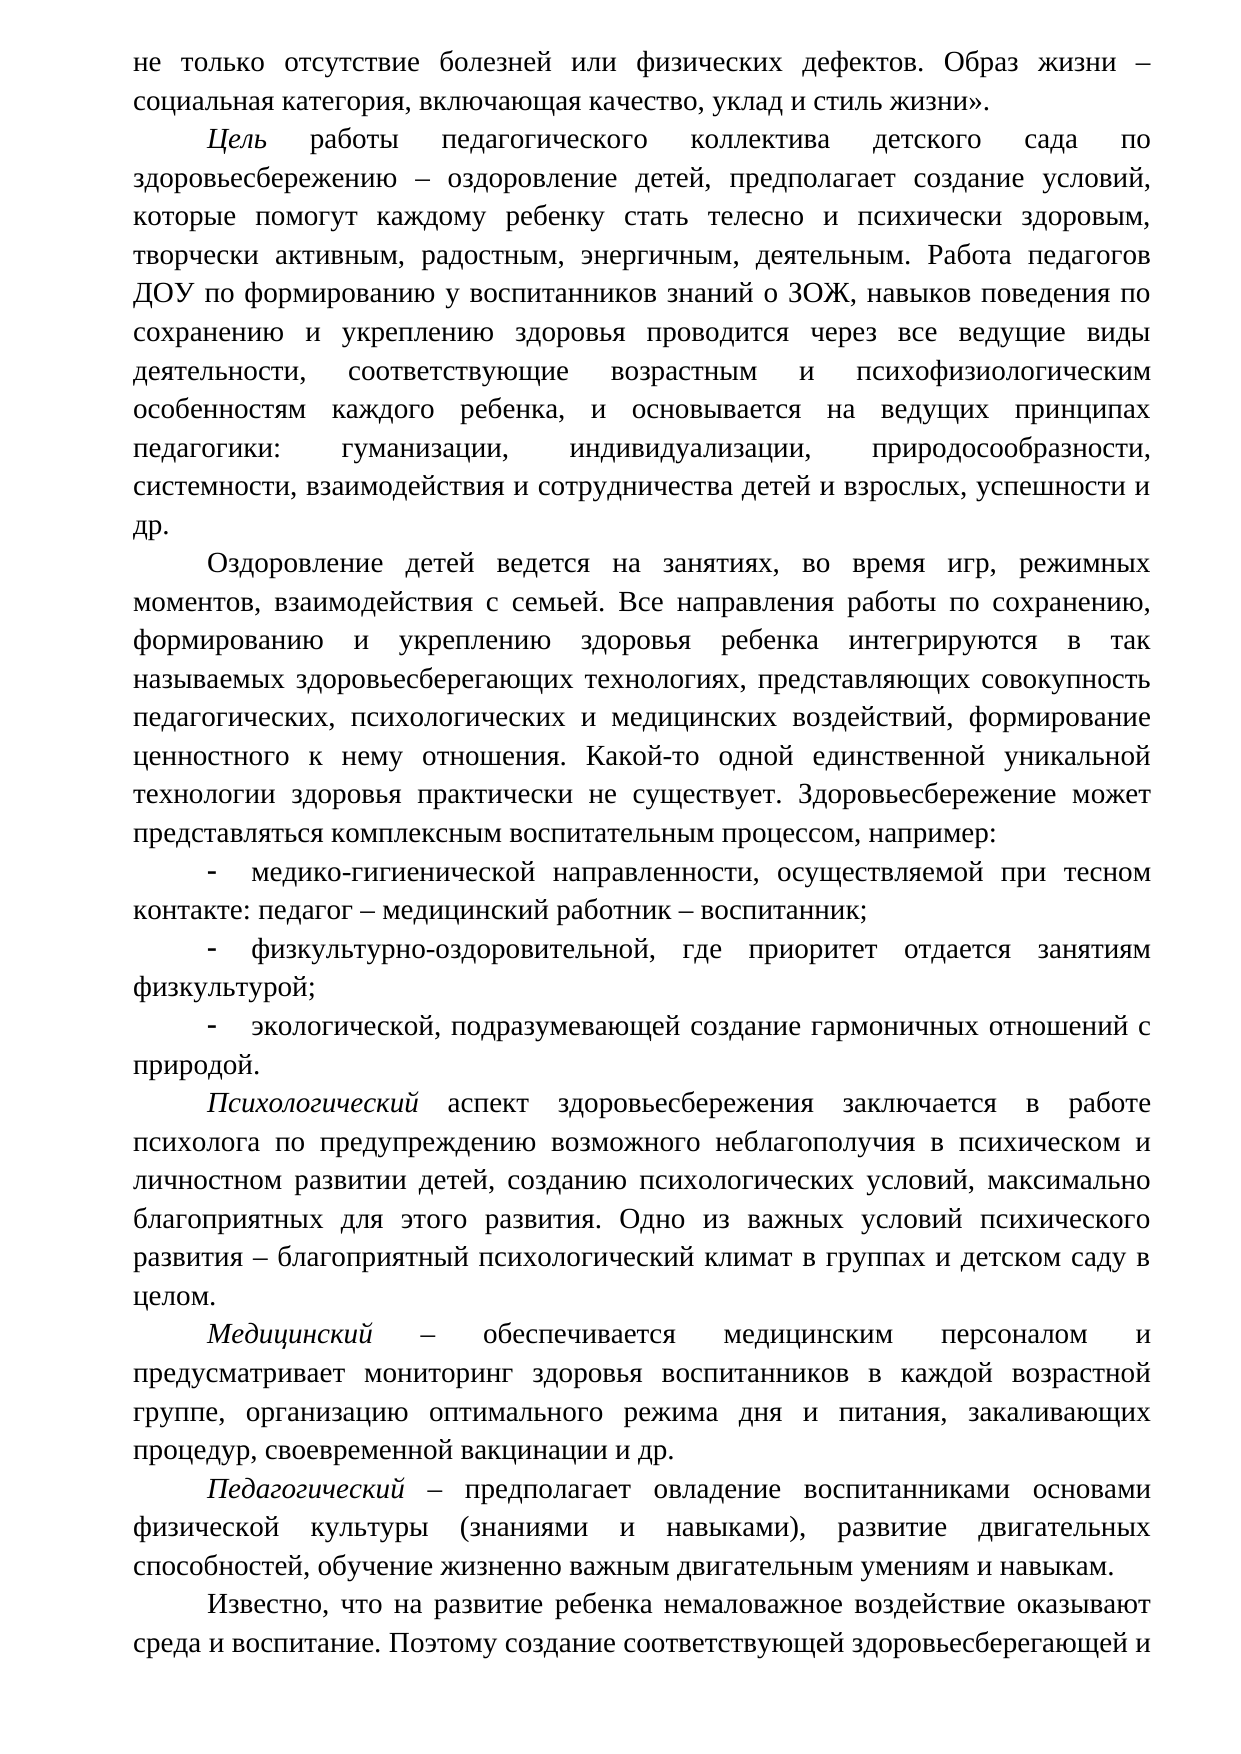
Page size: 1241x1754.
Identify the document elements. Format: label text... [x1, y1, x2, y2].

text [133, 1586, 1152, 1658]
text Оздоровление детей ведется на занятиях, во время игр, режимных моментов, взаимодействия с семьей. Все направления работы по сохранению, формированию и укреплению здоровья ребенка интегрируются в так называемых здоровьесберегающих технологиях, представляющих совокупность педагогических, психологических и медицинских воздействий, формирование ценностного к нему отношения. Какой-то одной единственной уникальной технологии здоровья практически не существует. Здоровьесбережение может представляться комплексным воспитательным процессом, например: [133, 545, 1152, 849]
text Педагогический – предполагает овладение воспитанниками основами физической культуры (знаниями и навыками), развитие двигательных способностей, обучение жизненно важным двигательным умениям и навыкам. [133, 1471, 1152, 1581]
list медико-гигиенической направленности, осуществляемой при тесном контакте: педагог – медицинский работник – воспитанник; [133, 854, 1152, 926]
list экологической, подразумевающей создание гармоничных отношений с природой. [133, 1008, 1152, 1080]
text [133, 44, 1152, 116]
list физкультурно-оздоровительной, где приоритет отдается занятиям физкультурой; [133, 931, 1152, 1003]
text Психологический аспект здоровьесбережения заключается в работе психолога по предупреждению возможного неблагополучия в психическом и личностном развитии детей, созданию психологических условий, максимально благоприятных для этого развития. Одно из важных условий психического развития – благоприятный психологический климат в группах и детском саду в целом. [133, 1085, 1152, 1312]
text Медицинский – обеспечивается медицинским персоналом и предусматривает мониторинг здоровья воспитанников в каждой возрастной группе, организацию оптимального режима дня и питания, закаливающих процедур, своевременной вакцинации и др. [133, 1317, 1152, 1466]
text Цель работы педагогического коллектива детского сада по здоровьесбережению – оздоровление детей, предполагает создание условий, которые помогут каждому ребенку стать телесно и психически здоровым, творчески активным, радостным, энергичным, деятельным. Работа педагогов ДОУ по формированию у воспитанников знаний о ЗОЖ, навыков поведения по сохранению и укреплению здоровья проводится через все ведущие виды деятельности, соответствующие возрастным и психофизиологическим особенностям каждого ребенка, и основывается на ведущих принципах педагогики: гуманизации, индивидуализации, природосообразности, системности, взаимодействия и сотрудничества детей и взрослых, успешности и др. [133, 121, 1152, 540]
